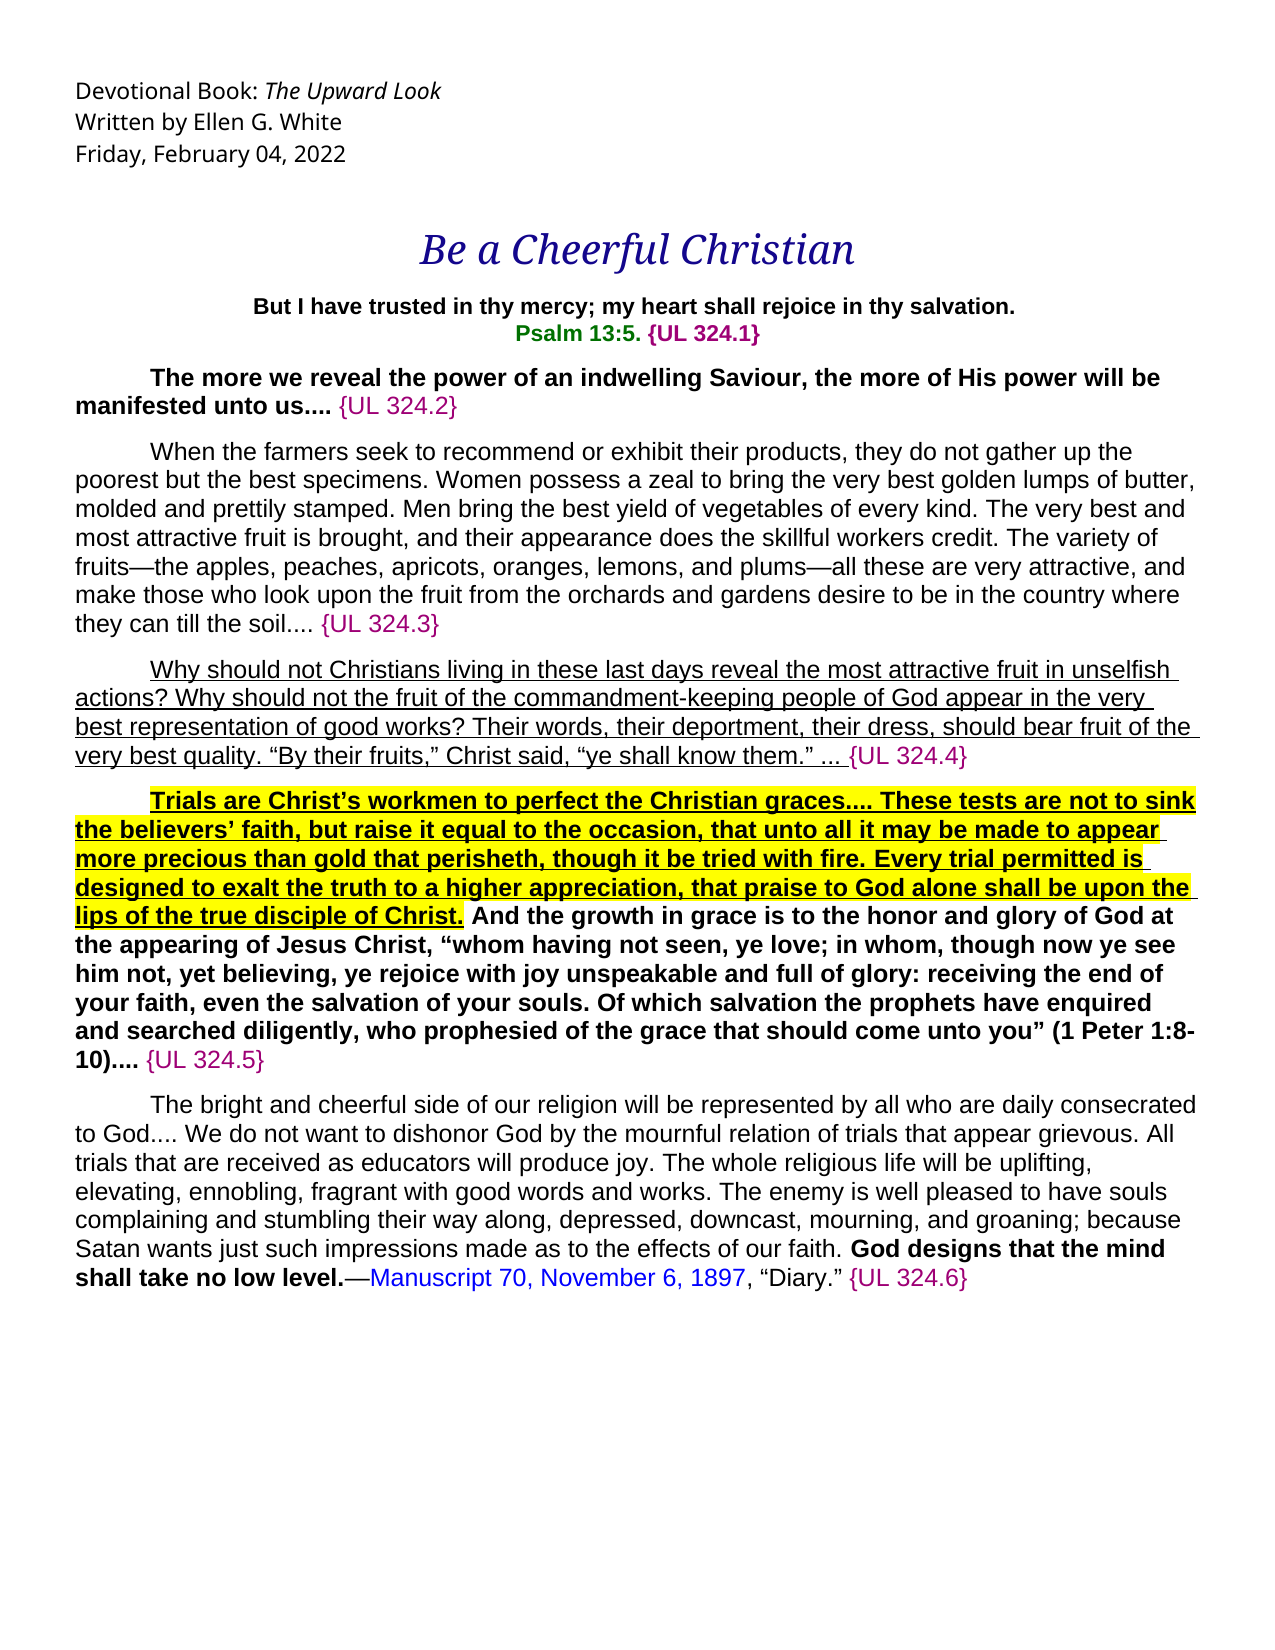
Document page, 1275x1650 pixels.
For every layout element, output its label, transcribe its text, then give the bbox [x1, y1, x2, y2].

text The bright and cheerful side of our religion will be represented by all who are daily consecrated to God.... We do not want to dishonor God by the mournful relation of trials that appear grievous. All trials that are received as educators will produce joy. The whole religious life will be uplifting, elevating, ennobling, fragrant with good words and works. The enemy is well pleased to have souls complaining and stumbling their way along, depressed, downcast, mourning, and groaning; because Satan wants just such impressions made as to the effects of our faith. God designs that the mind shall take no low level.—Manuscript 70, November 6, 1897, “Diary.” {UL 324.6} [75, 1091, 1200, 1292]
text The more we reveal the power of an indwelling Saviour, the more of His power will be manifested unto us.... {UL 324.2} [75, 363, 1200, 420]
text Why should not Christians living in these last days reveal the most attractive fruit in unselfish actions? Why should not the fruit of the commandment-keeping people of God appear in the very best representation of good works? Their words, their deportment, their dress, should bear fruit of the very best quality. “By their fruits,” Christ said, “ye shall know them.” ... {UL 324.4} [75, 655, 1200, 737]
text When the farmers seek to recommend or exhibit their products, they do not gather up the poorest but the best specimens. Women possess a zeal to bring the very best golden lumps of butter, molded and prettily stamped. Men bring the best yield of vegetables of every kind. The very best and most attractive fruit is brought, and their appearance does the skillful workers credit. The variety of fruits—the apples, peaches, apricots, oranges, lemons, and plums—all these are very attractive, and make those who look upon the fruit from the orchards and gardens desire to be in the country where they can till the soil.... {UL 324.3} [75, 437, 1200, 638]
text Why should not Christians living in these last days reveal the most attractive fruit in unselfish actions? Why should not the fruit of the commandment-keeping people of God appear in the very best representation of good works? Their words, their deportment, their dress, should bear fruit of the very best quality. “By their fruits,” Christ said, “ye shall know them.” ... {UL 324.4} [75, 738, 1200, 770]
text Trials are Christ’s workmen to perfect the Christian graces.... These tests are not to sink the believers’ faith, but raise it equal to the occasion, that unto all it may be made to appear more precious than gold that perisheth, though it be tried with fire. Every trial permitted is designed to exalt the truth to a higher appreciation, that praise to God alone shall be upon the lips of the true disciple of Christ. And the growth in grace is to the honor and glory of God at the appearing of Jesus Christ, “whom having not seen, ye love; in whom, though now ye see him not, yet believing, ye rejoice with joy unspeakable and full of glory: receiving the end of your faith, even the salvation of your souls. Of which salvation the prophets have enquired and searched diligently, who prophesied of the grace that should come unto you” (1 Peter 1:8-10).... {UL 324.5} [75, 786, 1200, 1074]
text Be a Cheerful Christian [75, 169, 1200, 277]
text But I have trusted in thy mercy; my heart shall rejoice in thy salvation. Psalm 13:5. {UL 324.1} [75, 293, 1200, 346]
